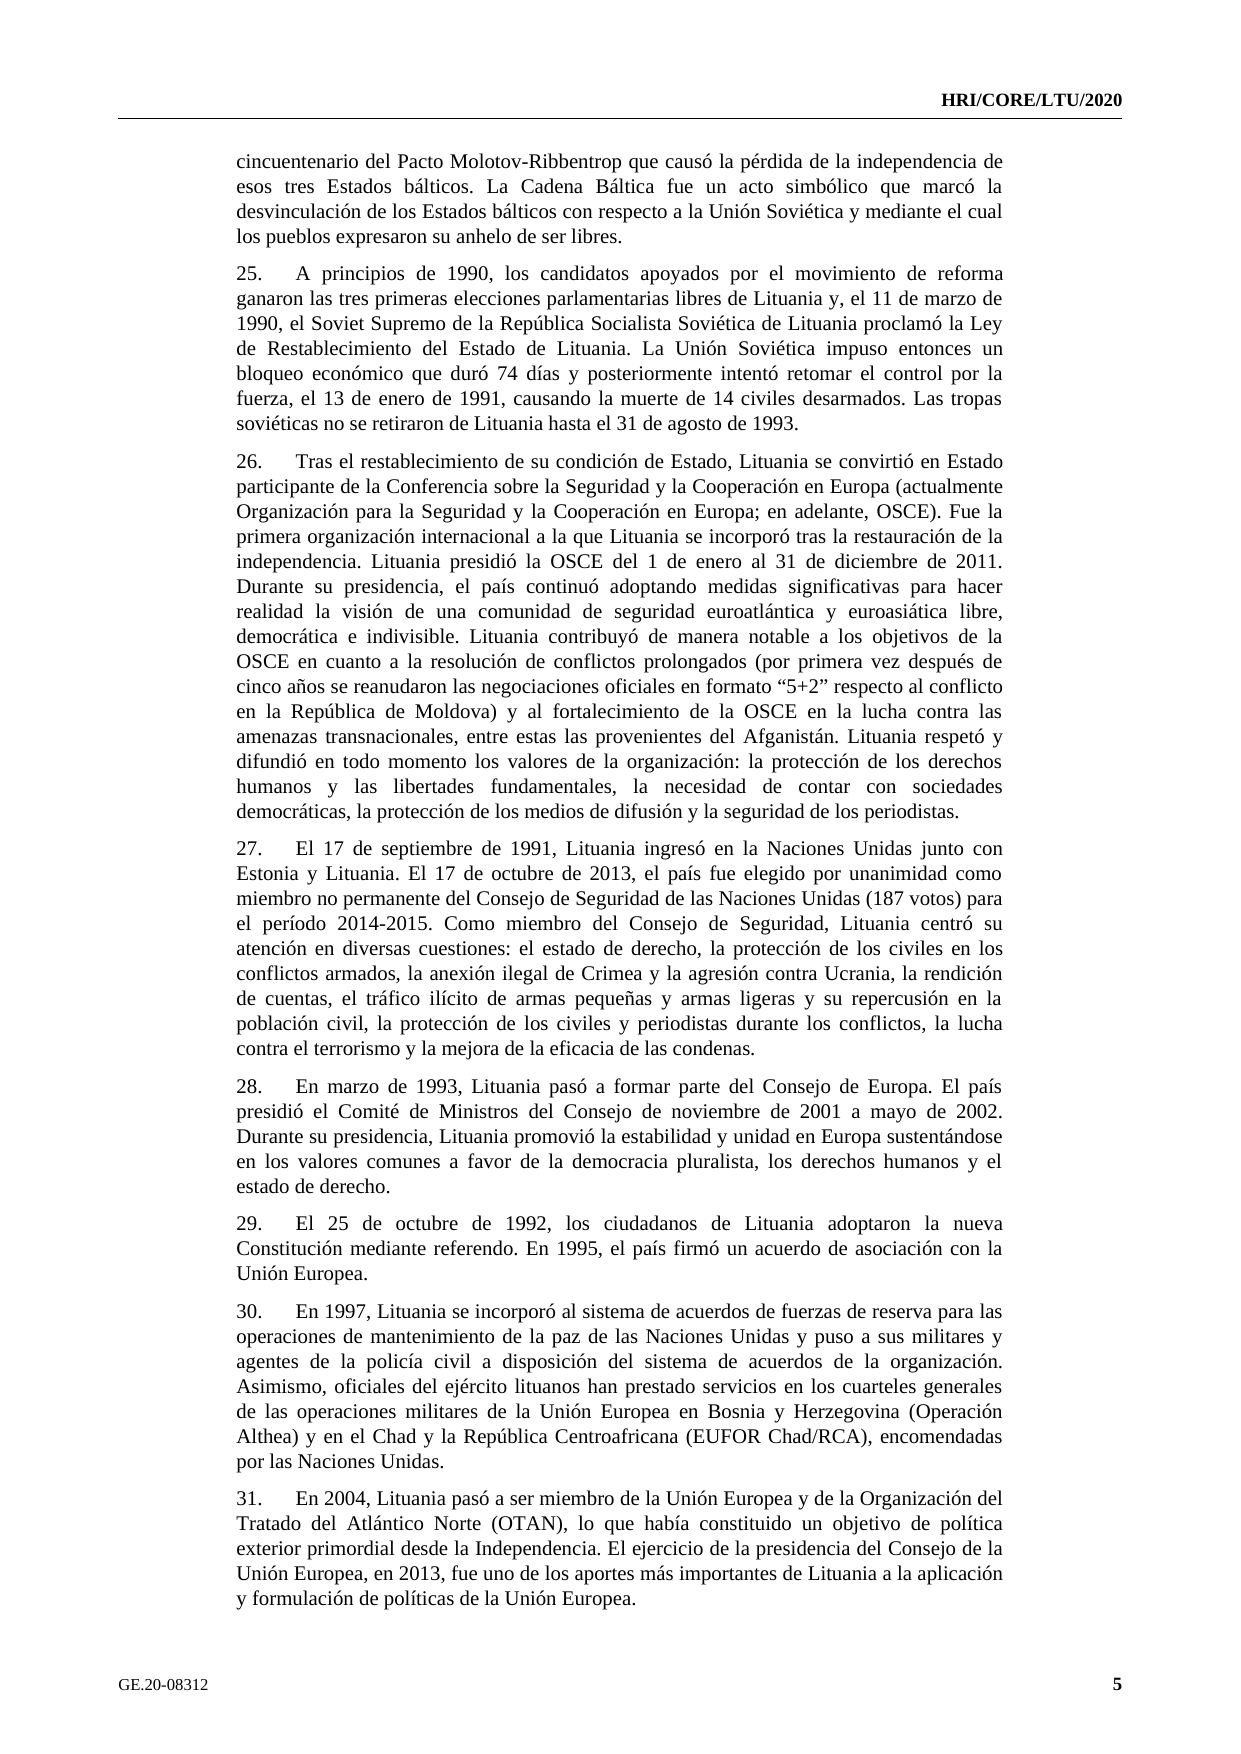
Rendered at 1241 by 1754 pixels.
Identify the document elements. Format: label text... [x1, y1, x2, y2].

text 31. En 2004, Lituania pasó a ser miembro de la Unión Europea y de la Organización del Tratado del Atlántico Norte (OTAN), lo que había constituido un objetivo de política exterior primordial desde la Independencia. El ejercicio de la presidencia del Consejo de la Unión Europea, en 2013, fue uno de los aportes más importantes de Lituania a la aplicación y formulación de políticas de la Unión Europea. [236, 1485, 1004, 1610]
text 25. A principios de 1990, los candidatos apoyados por el movimiento de reforma ganaron las tres primeras elecciones parlamentarias libres de Lituania y, el 11 de marzo de 1990, el Soviet Supremo de la República Socialista Soviética de Lituania proclamó la Ley de Restablecimiento del Estado de Lituania. La Unión Soviética impuso entonces un bloqueo económico que duró 74 días y posteriormente intentó retomar el control por la fuerza, el 13 de enero de 1991, causando la muerte de 14 civiles desarmados. Las tropas soviéticas no se retiraron de Lituania hasta el 31 de agosto de 1993. [236, 260, 1004, 435]
text 30. En 1997, Lituania se incorporó al sistema de acuerdos de fuerzas de reserva para las operaciones de mantenimiento de la paz de las Naciones Unidas y puso a sus militares y agentes de la policía civil a disposición del sistema de acuerdos de la organización. Asimismo, oficiales del ejército lituanos han prestado servicios en los cuarteles generales de las operaciones militares de la Unión Europea en Bosnia y Herzegovina (Operación Althea) y en el Chad y la República Centroafricana (EUFOR Chad/RCA), encomendadas por las Naciones Unidas. [236, 1298, 1004, 1473]
text 28. En marzo de 1993, Lituania pasó a formar parte del Consejo de Europa. El país presidió el Comité de Ministros del Consejo de noviembre de 2001 a mayo de 2002. Durante su presidencia, Lituania promovió la estabilidad y unidad en Europa sustentándose en los valores comunes a favor de la democracia pluralista, los derechos humanos y el estado de derecho. [236, 1073, 1004, 1198]
text 26. Tras el restablecimiento de su condición de Estado, Lituania se convirtió en Estado participante de la Conferencia sobre la Seguridad y la Cooperación en Europa (actualmente Organización para la Seguridad y la Cooperación en Europa; en adelante, OSCE). Fue la primera organización internacional a la que Lituania se incorporó tras la restauración de la independencia. Lituania presidió la OSCE del 1 de enero al 31 de diciembre de 2011. Durante su presidencia, el país continuó adoptando medidas significativas para hacer realidad la visión de una comunidad de seguridad euroatlántica y euroasiática libre, democrática e indivisible. Lituania contribuyó de manera notable a los objetivos de la OSCE en cuanto a la resolución de conflictos prolongados (por primera vez después de cinco años se reanudaron las negociaciones oficiales en formato “5+2” respecto al conflicto en la República de Moldova) y al fortalecimiento de la OSCE en la lucha contra las amenazas transnacionales, entre estas las provenientes del Afganistán. Lituania respetó y difundió en todo momento los valores de la organización: la protección de los derechos humanos y las libertades fundamentales, la necesidad de contar con sociedades democráticas, la protección de los medios de difusión y la seguridad de los periodistas. [236, 448, 1004, 823]
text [236, 148, 1004, 248]
text 27. El 17 de septiembre de 1991, Lituania ingresó en la Naciones Unidas junto con Estonia y Lituania. El 17 de octubre de 2013, el país fue elegido por unanimidad como miembro no permanente del Consejo de Seguridad de las Naciones Unidas (187 votos) para el período 2014-2015. Como miembro del Consejo de Seguridad, Lituania centró su atención en diversas cuestiones: el estado de derecho, la protección de los civiles en los conflictos armados, la anexión ilegal de Crimea y la agresión contra Ucrania, la rendición de cuentas, el tráfico ilícito de armas pequeñas y armas ligeras y su repercusión en la población civil, la protección de los civiles y periodistas durante los conflictos, la lucha contra el terrorismo y la mejora de la eficacia de las condenas. [236, 835, 1004, 1060]
text 29. El 25 de octubre de 1992, los ciudadanos de Lituania adoptaron la nueva Constitución mediante referendo. En 1995, el país firmó un acuerdo de asociación con la Unión Europea. [236, 1210, 1004, 1285]
